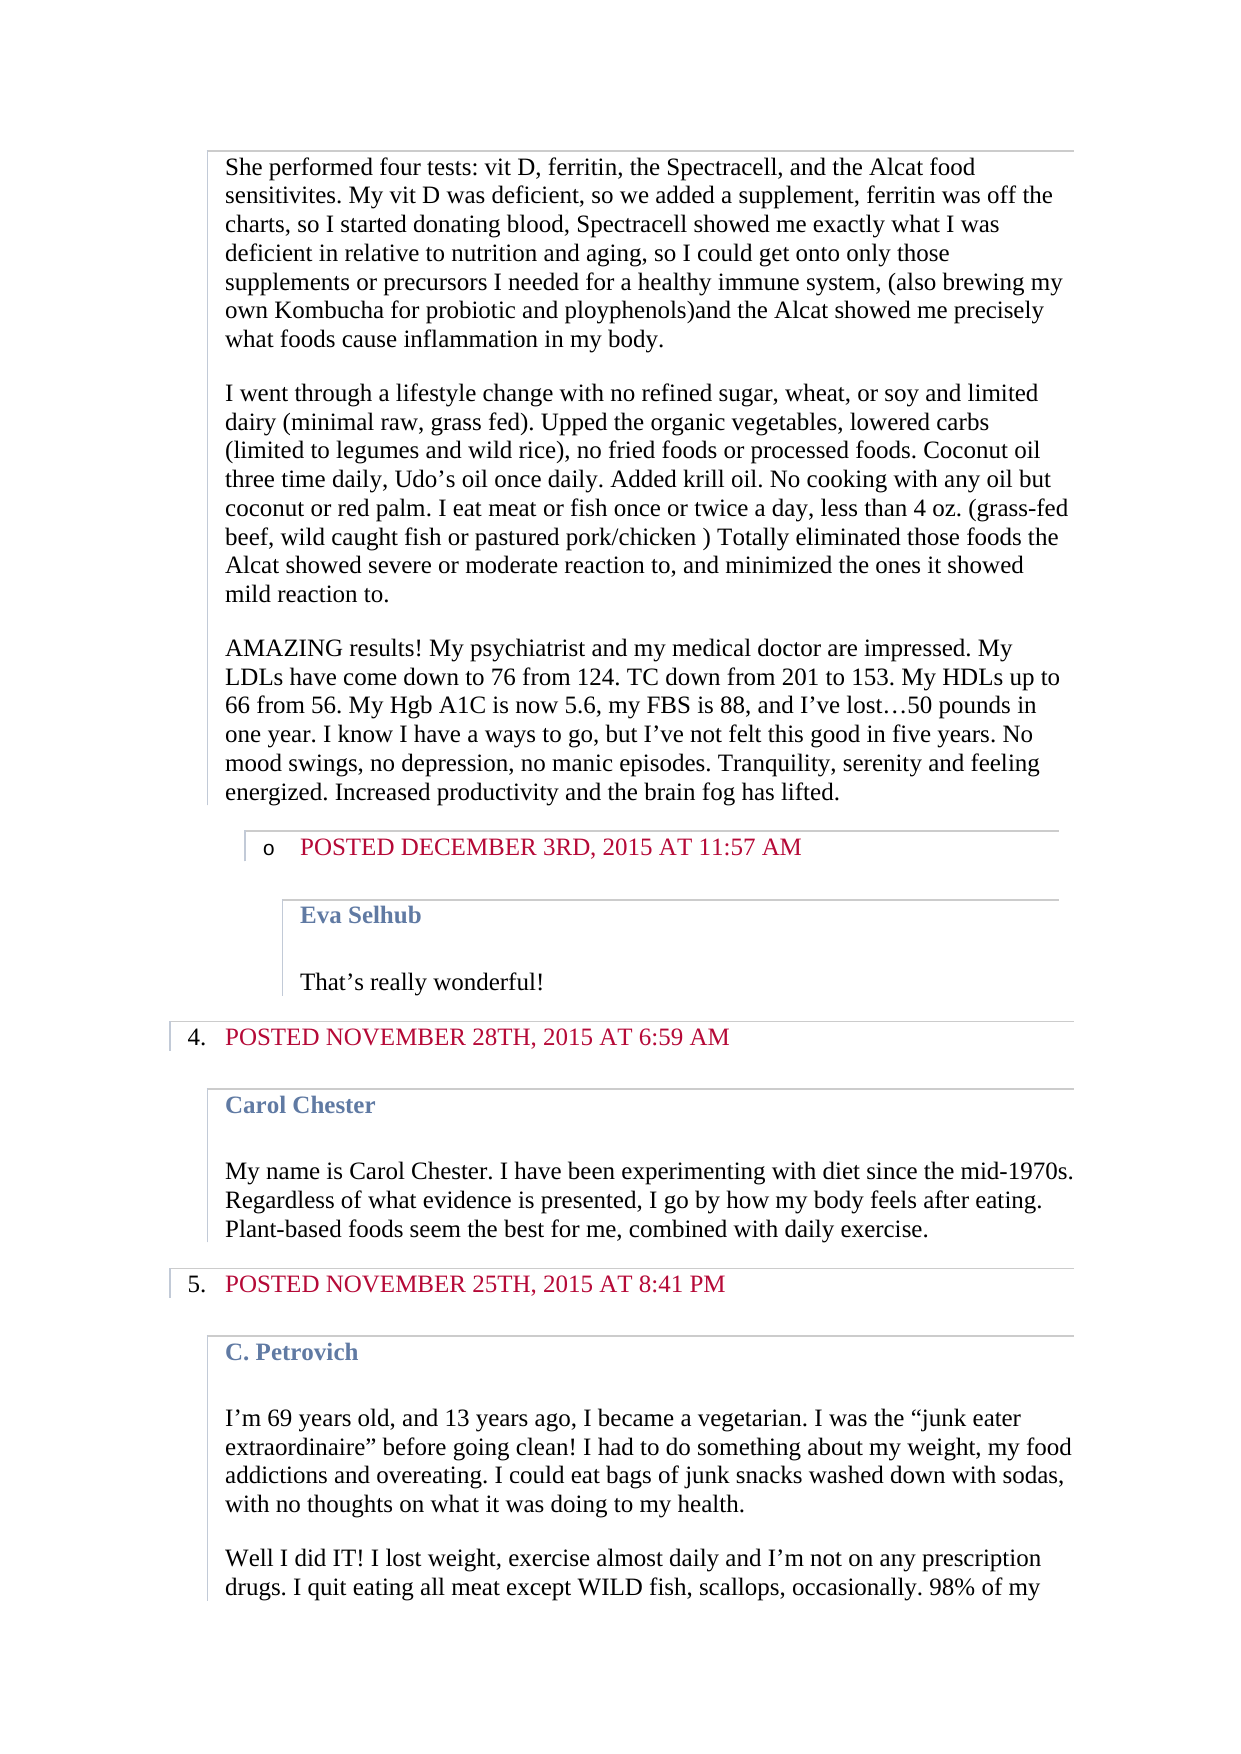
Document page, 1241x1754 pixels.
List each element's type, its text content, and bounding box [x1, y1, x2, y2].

text She performed four tests: vit D, ferritin, the Spectracell, and the Alcat food sensitivites. My vit D was deficient, so we added a supplement, ferritin was off the charts, so I started donating blood, Spectracell showed me exactly what I was deficient in relative to nutrition and aging, so I could get onto only those supplements or precursors I needed for a healthy immune system, (also brewing my own Kombucha for probiotic and ployphenols)and the Alcat showed me precisely what foods cause inflammation in my body. [208, 152, 1074, 353]
text AMAZING results! My psychiatrist and my medical doctor are impressed. My LDLs have come down to 76 from 124. TC down from 201 to 153. My HDLs up to 66 from 56. My Hgb A1C is now 5.6, my FBS is 88, and I’ve lost…50 pounds in one year. I know I have a ways to go, but I’ve not felt this good in five years. No mood swings, no depression, no manic episodes. Tranquility, serenity and feeling energized. Increased productivity and the brain fog has lifted. [208, 631, 1074, 805]
text Eva Selhub [283, 901, 1059, 929]
list POSTED NOVEMBER 25TH, 2015 AT 8:41 PM [171, 1269, 1074, 1298]
list POSTED DECEMBER 3RD, 2015 AT 11:57 AM [246, 832, 1059, 861]
text That’s really wonderful! [283, 965, 1059, 996]
text C. Petrovich [208, 1337, 1074, 1366]
list POSTED NOVEMBER 28TH, 2015 AT 6:59 AM [171, 1022, 1074, 1051]
text I went through a lifestyle change with no refined sugar, wheat, or soy and limited dairy (minimal raw, grass fed). Upped the organic vegetables, lowered carbs (limited to legumes and wild rice), no fried foods or processed foods. Coconut oil three time daily, Udo’s oil once daily. Added krill oil. No cooking with any oil but coconut or red palm. I eat meat or fish once or twice a day, less than 4 oz. (grass-fed beef, wild caught fish or pastured pork/chicken ) Totally eliminated those foods the Alcat showed severe or moderate reaction to, and minimized the ones it showed mild reaction to. [208, 376, 1074, 608]
text Carol Chester [208, 1090, 1074, 1119]
text My name is Carol Chester. I have been experimenting with diet since the mid-1970s. Regardless of what evidence is presented, I go by how my body feels after eating. Plant-based foods seem the best for me, combined with daily exercise. [208, 1154, 1074, 1242]
text I’m 69 years old, and 13 years ago, I became a vegetarian. I was the “junk eater extraordinaire” before going clean! I had to do something about my weight, my food addictions and overeating. I could eat bags of junk snacks washed down with sodas, with no thoughts on what it was doing to my health. [208, 1401, 1074, 1518]
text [208, 1541, 1074, 1601]
